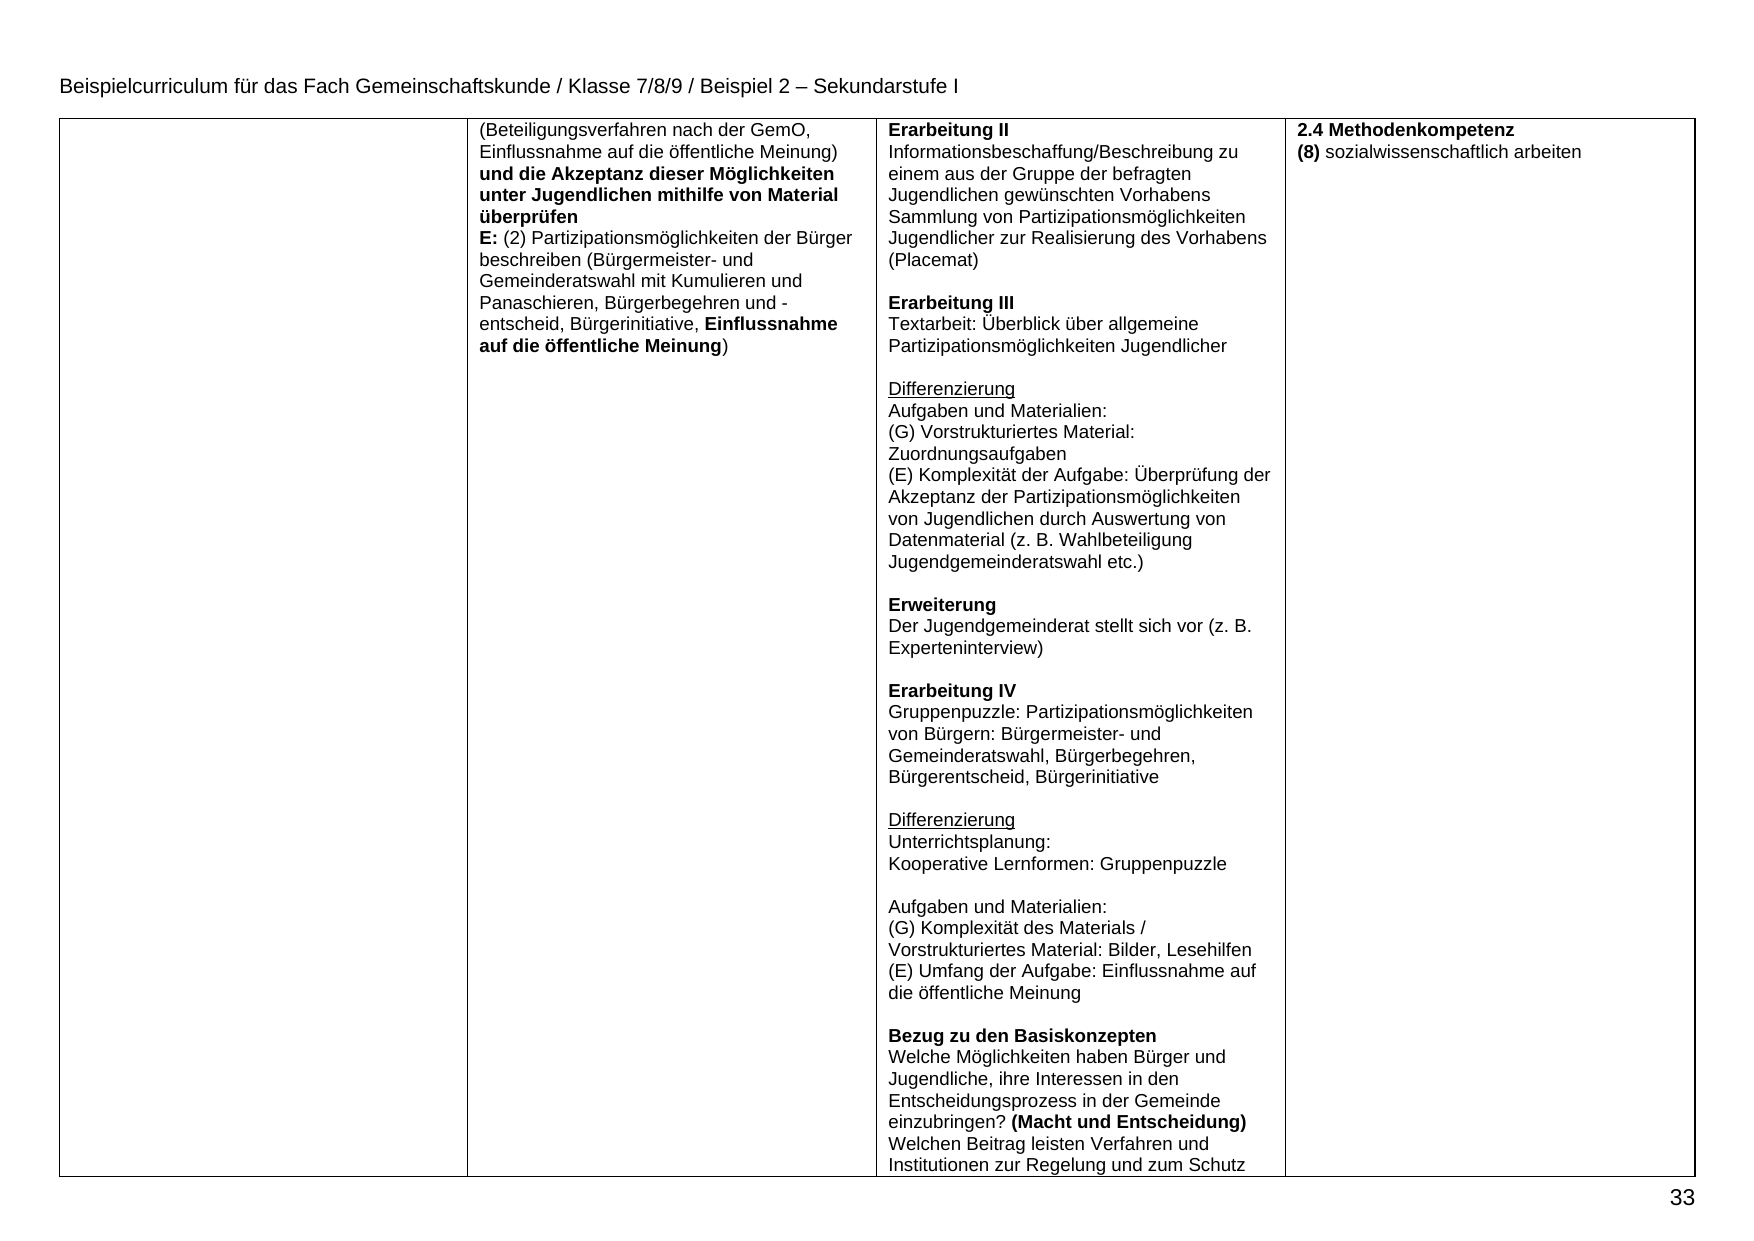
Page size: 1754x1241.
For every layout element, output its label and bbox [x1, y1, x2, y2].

table_cell [60, 119, 467, 1176]
table_cell [468, 119, 876, 1176]
